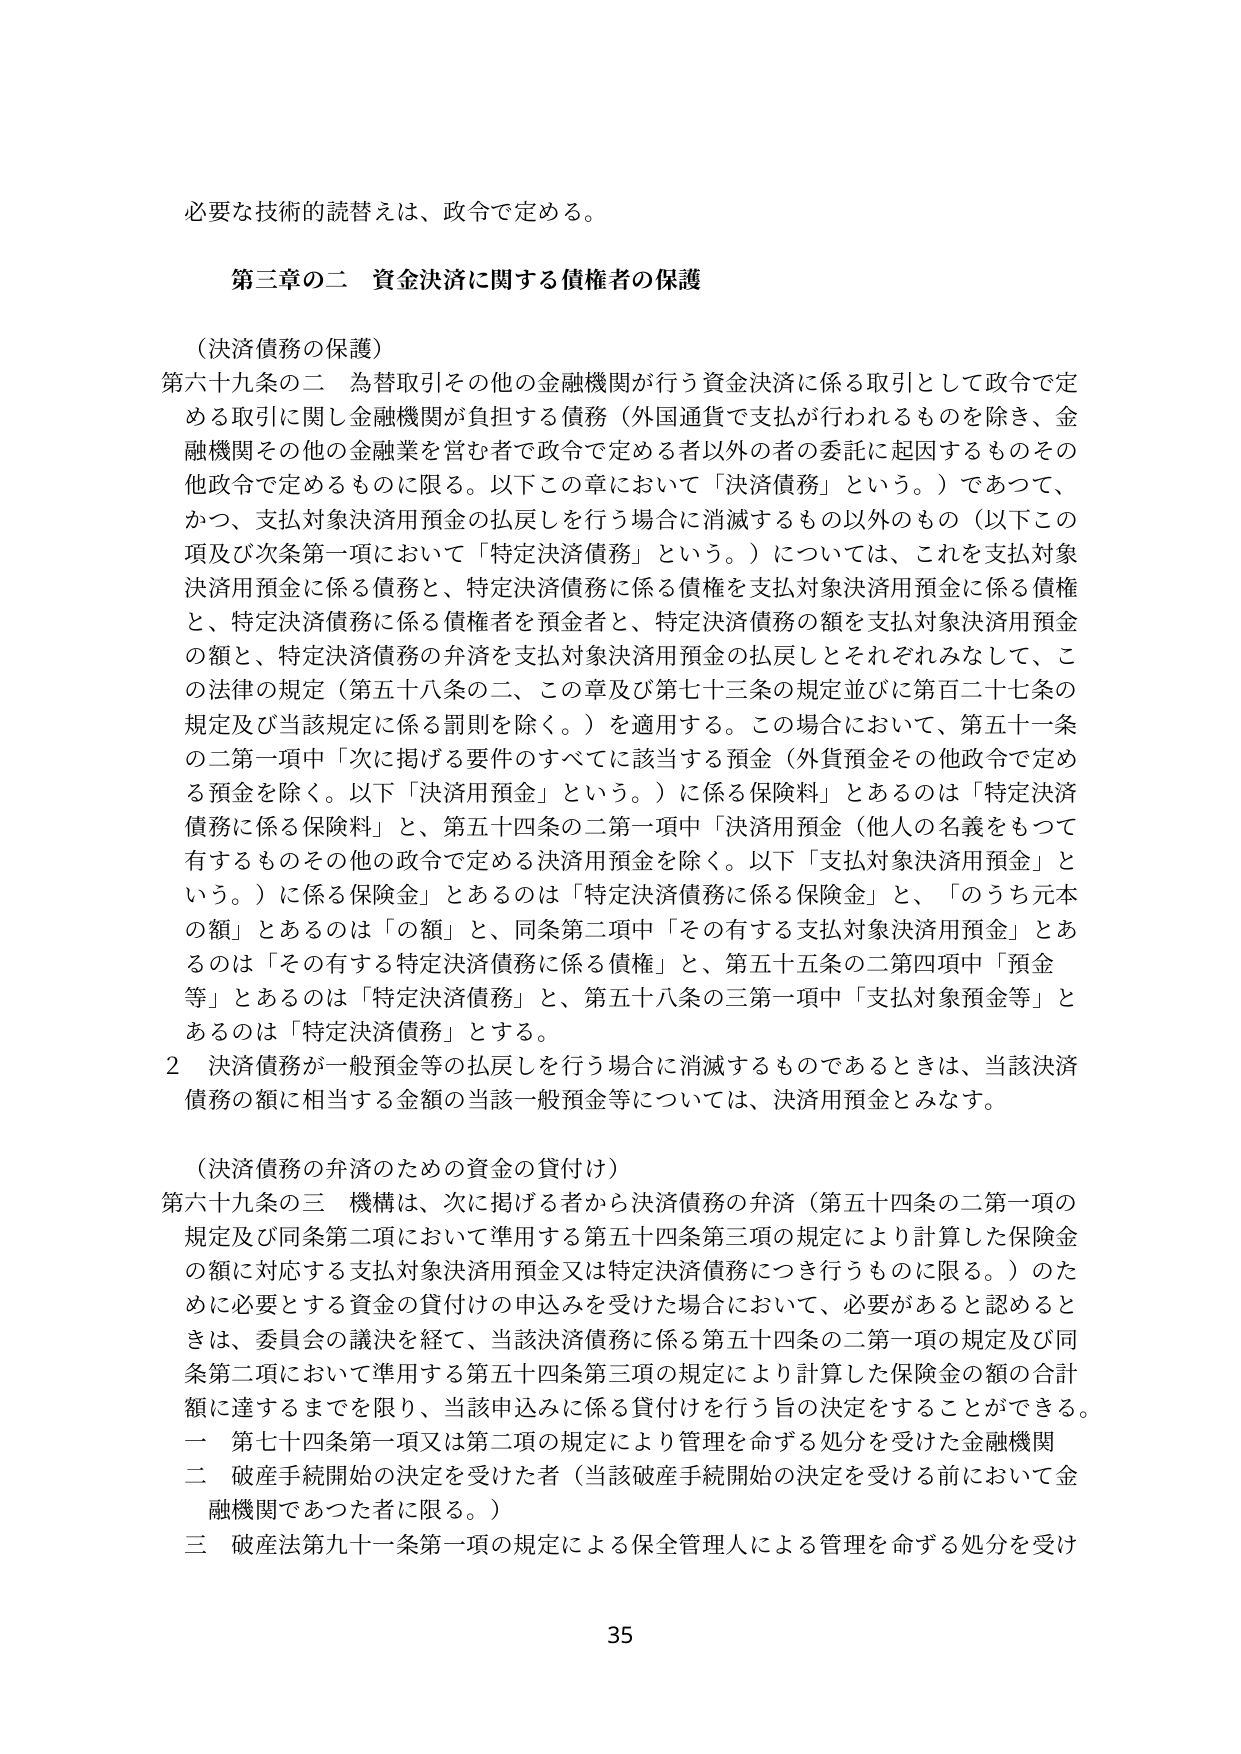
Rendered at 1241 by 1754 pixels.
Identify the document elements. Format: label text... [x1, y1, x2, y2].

text 一 第七十四条第一項又は第二項の規定により管理を命ずる処分を受けた金融機関 [184, 1424, 1079, 1458]
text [184, 1526, 1079, 1560]
text 第六十九条の二 為替取引その他の金融機関が行う資金決済に係る取引として政令で定める取引に関し金融機関が負担する債務（外国通貨で支払が行われるものを除き、金融機関その他の金融業を営む者で政令で定める者以外の者の委託に起因するものその他政令で定めるものに限る。以下この章において「決済債務」という。）であつて、かつ、支払対象決済用預金の払戻しを行う場合に消滅するもの以外のもの（以下この項及び次条第一項において「特定決済債務」という。）については、これを支払対象決済用預金に係る債務と、特定決済債務に係る債権を支払対象決済用預金に係る債権と、特定決済債務に係る債権者を預金者と、特定決済債務の額を支払対象決済用預金の額と、特定決済債務の弁済を支払対象決済用預金の払戻しとそれぞれみなして、この法律の規定（第五十八条の二、この章及び第七十三条の規定並びに第百二十七条の規定及び当該規定に係る罰則を除く。）を適用する。この場合において、第五十一条の二第一項中「次に掲げる要件のすべてに該当する預金（外貨預金その他政令で定める預金を除く。以下「決済用預金」という。）に係る保険料」とあるのは「特定決済債務に係る保険料」と、第五十四条の二第一項中「決済用預金（他人の名義をもつて有するものその他の政令で定める決済用預金を除く。以下「支払対象決済用預金」という。）に係る保険金」とあるのは「特定決済債務に係る保険金」と、「のうち元本の額」とあるのは「の額」と、同条第二項中「その有する支払対象決済用預金」とあるのは「その有する特定決済債務に係る債権」と、第五十五条の二第四項中「預金等」とあるのは「特定決済債務」と、第五十八条の三第一項中「支払対象預金等」とあるのは「特定決済債務」とする。 [161, 364, 1079, 1048]
text 第六十九条の三 機構は、次に掲げる者から決済債務の弁済（第五十四条の二第一項の規定及び同条第二項において準用する第五十四条第三項の規定により計算した保険金の額に対応する支払対象決済用預金又は特定決済債務につき行うものに限る。）のために必要とする資金の貸付けの申込みを受けた場合において、必要があると認めるときは、委員会の議決を経て、当該決済債務に係る第五十四条の二第一項の規定及び同条第二項において準用する第五十四条第三項の規定により計算した保険金の額の合計額に達するまでを限り、当該申込みに係る貸付けを行う旨の決定をすることができる。 [161, 1184, 1079, 1424]
text ２ 決済債務が一般預金等の払戻しを行う場合に消滅するものであるときは、当該決済債務の額に相当する金額の当該一般預金等については、決済用預金とみなす。 [161, 1048, 1079, 1116]
text （決済債務の弁済のための資金の貸付け） [184, 1150, 1079, 1184]
text （決済債務の保護） [184, 330, 1079, 364]
text 二 破産手続開始の決定を受けた者（当該破産手続開始の決定を受ける前において金融機関であつた者に限る。） [184, 1458, 1079, 1526]
text 第三章の二 資金決済に関する債権者の保護 [230, 262, 1079, 296]
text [161, 194, 1079, 228]
